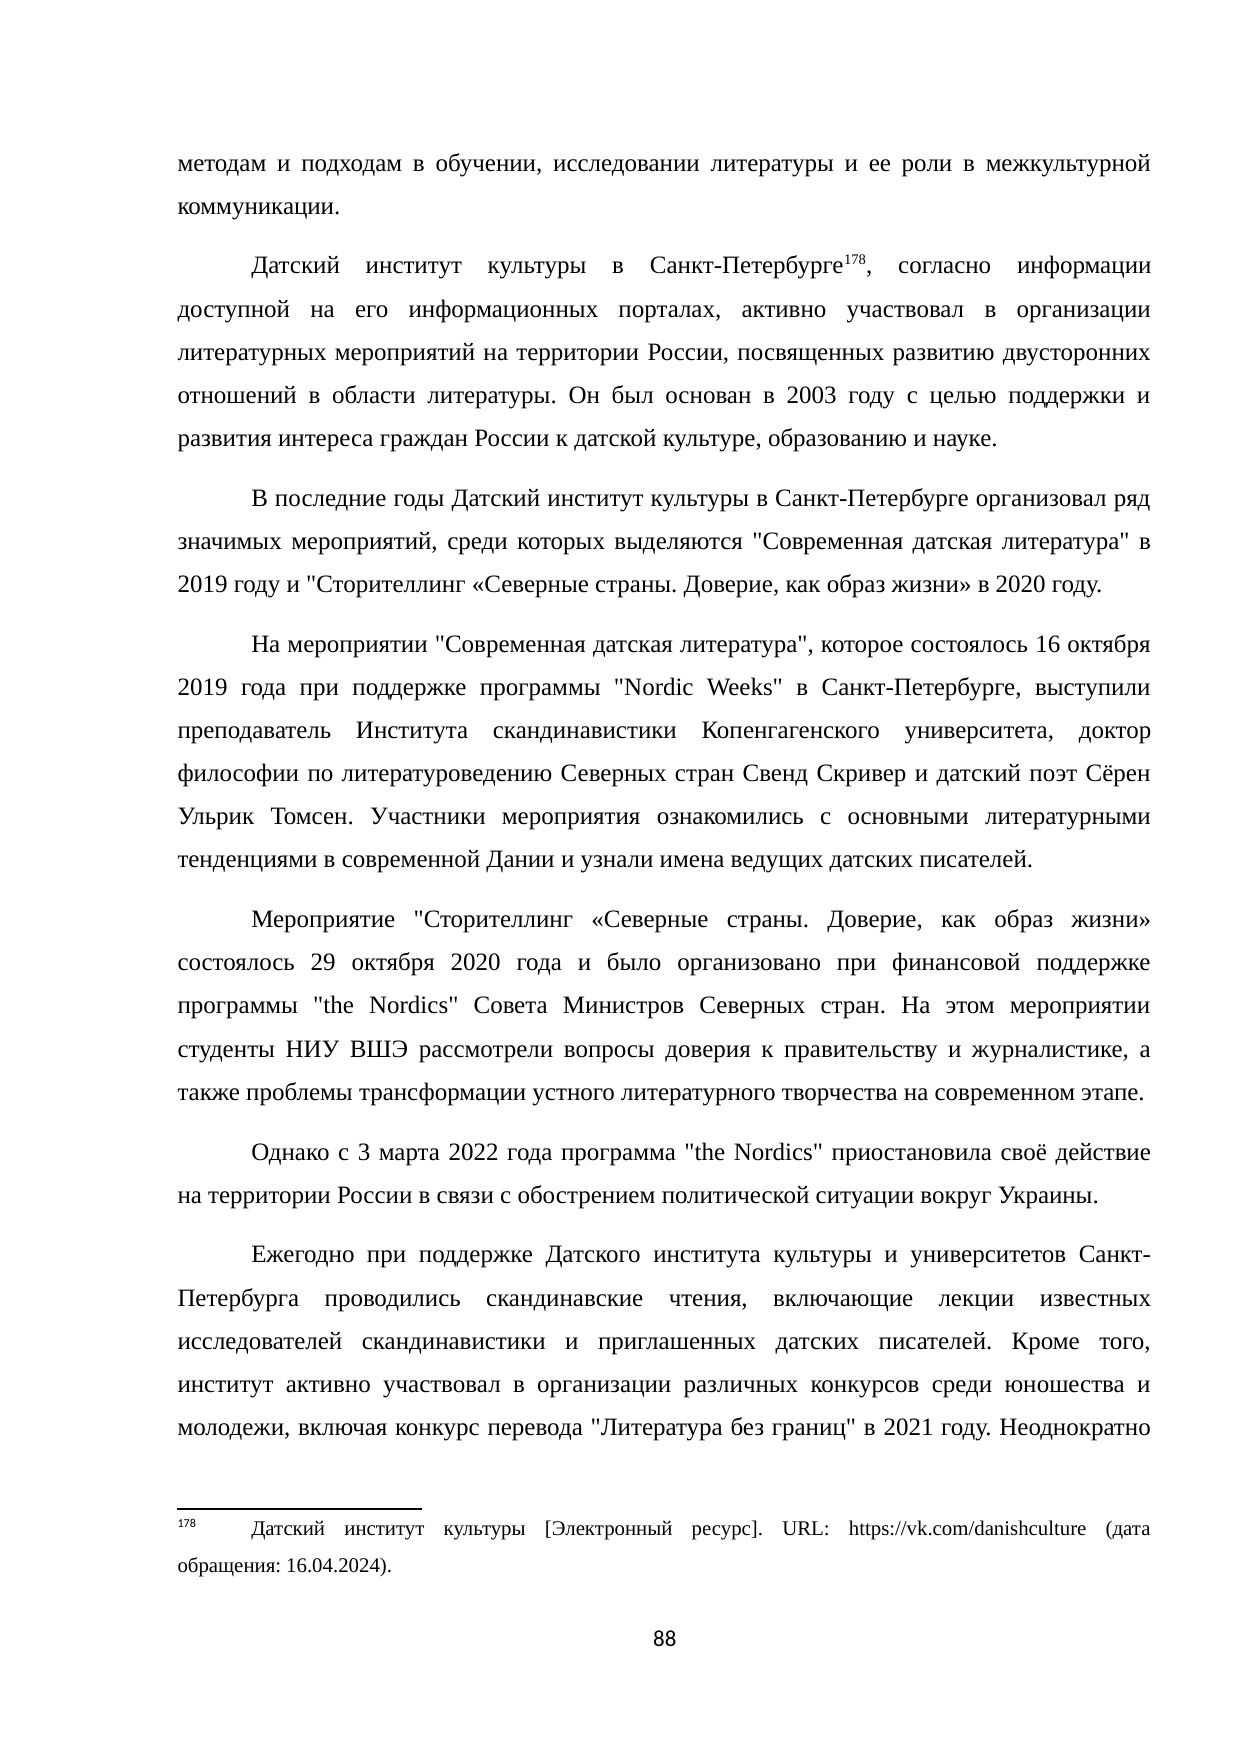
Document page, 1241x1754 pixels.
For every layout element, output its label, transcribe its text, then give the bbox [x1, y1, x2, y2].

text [177, 148, 1152, 219]
text На мероприятии "Современная датская литература", которое состоялось 16 октября 2019 года при поддержке программы "Nordic Weeks" в Санкт-Петербурге, выступили преподаватель Института скандинавистики Копенгагенского университета, доктор философии по литературоведению Северных стран Свенд Скривер и датский поэт Сёрен Ульрик Томсен. Участники мероприятия ознакомились с основными литературными тенденциями в современной Дании и узнали имена ведущих датских писателей. [177, 629, 1152, 873]
text Однако с 3 марта 2022 года программа "the Nordics" приостановила своё действие на территории России в связи с обострением политической ситуации вокруг Украины. [177, 1137, 1152, 1208]
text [177, 1239, 1152, 1441]
text Мероприятие "Сторителлинг «Северные страны. Доверие, как образ жизни» состоялось 29 октября 2020 года и было организовано при финансовой поддержке программы "the Nordics" Совета Министров Северных стран. На этом мероприятии студенты НИУ ВШЭ рассмотрели вопросы доверия к правительству и журналистике, а также проблемы трансформации устного литературного творчества на современном этапе. [177, 904, 1152, 1106]
text Датский институт культуры в Санкт-Петербурге, согласно информации доступной на его информационных порталах, активно участвовал в организации литературных мероприятий на территории России, посвященных развитию двусторонних отношений в области литературы. Он был основан в 2003 году с целью поддержки и развития интереса граждан России к датской культуре, образованию и науке. [177, 251, 1152, 452]
text В последние годы Датский институт культуры в Санкт-Петербурге организовал ряд значимых мероприятий, среди которых выделяются "Современная датская литература" в 2019 году и "Сторителлинг «Северные страны. Доверие, как образ жизни» в 2020 году. [177, 483, 1152, 598]
